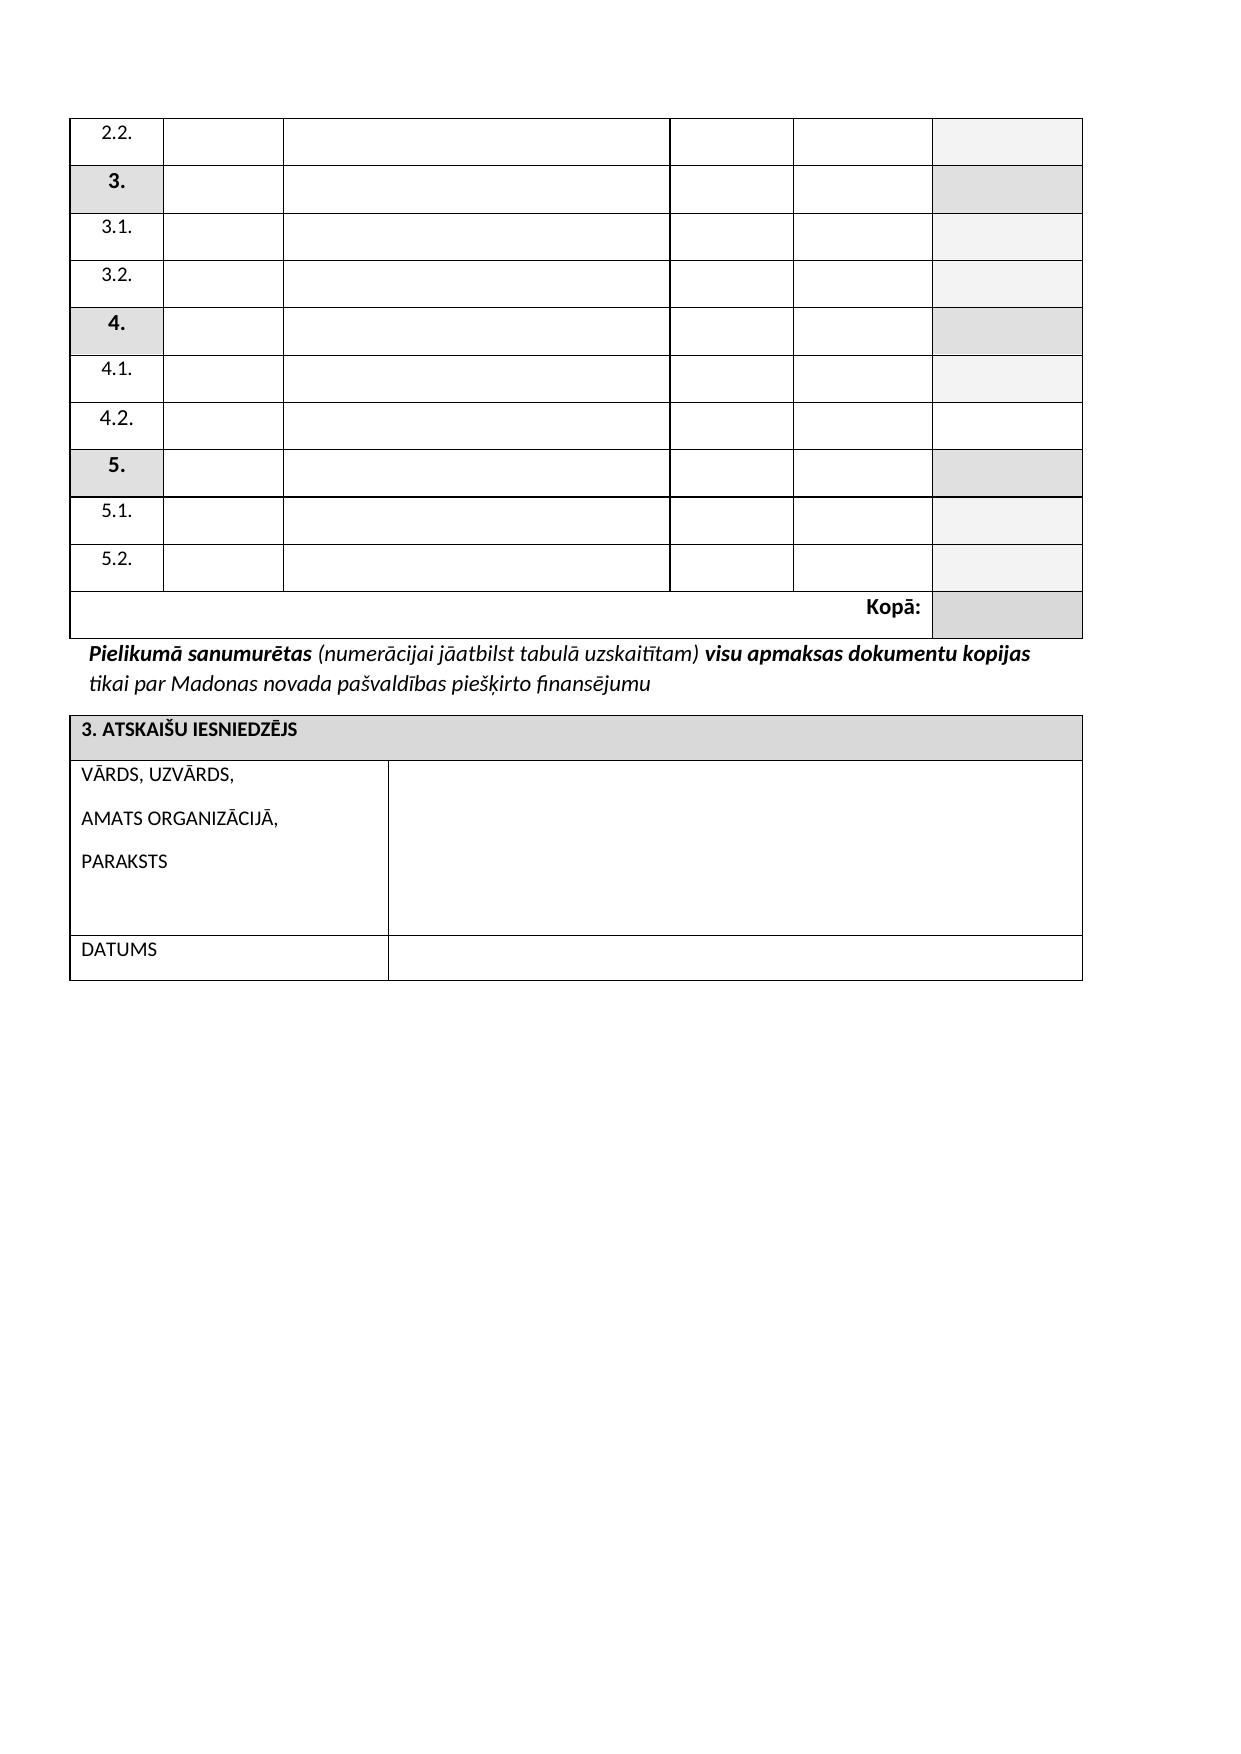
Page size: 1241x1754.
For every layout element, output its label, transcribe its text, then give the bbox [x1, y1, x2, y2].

table_cell [671, 214, 793, 260]
table_cell [794, 403, 932, 449]
table_cell [164, 545, 283, 591]
table_cell Kopā: [71, 592, 932, 638]
table_cell 3. [71, 166, 163, 213]
table_cell [284, 403, 669, 449]
table_cell [284, 166, 669, 213]
table_cell [164, 450, 283, 496]
table_cell [389, 761, 1082, 935]
table_cell 4.2. [71, 403, 163, 449]
table_cell DATUMS [71, 936, 388, 980]
table_cell [164, 119, 283, 165]
table_cell [933, 450, 1082, 496]
table_cell [284, 356, 669, 402]
table_cell 4. [71, 308, 163, 354]
table_cell 2.2. [71, 119, 163, 165]
table_cell 4.1. [71, 356, 163, 402]
table_cell [164, 308, 283, 354]
table_cell 3.2. [71, 261, 163, 307]
table_cell [794, 356, 932, 402]
table_cell [284, 545, 669, 591]
table_cell [933, 119, 1082, 165]
table_cell [284, 119, 669, 165]
table_cell [933, 403, 1082, 449]
table_cell [794, 119, 932, 165]
table_cell 5. [71, 450, 163, 496]
table_cell [671, 545, 793, 591]
table_cell [671, 356, 793, 402]
table_cell [794, 450, 932, 496]
table_cell [794, 166, 932, 213]
table_cell [794, 545, 932, 591]
table_cell [933, 545, 1082, 591]
table_cell [164, 261, 283, 307]
table_cell [933, 498, 1082, 544]
table_cell 5.1. [71, 498, 163, 544]
table_cell [671, 119, 793, 165]
table_cell [933, 166, 1082, 213]
table_cell [284, 308, 669, 354]
table_cell [794, 261, 932, 307]
table_cell [284, 450, 669, 496]
table_cell [671, 261, 793, 307]
table_cell [933, 592, 1082, 638]
table_cell [933, 214, 1082, 260]
table_cell 5.2. [71, 545, 163, 591]
table_cell [164, 498, 283, 544]
table_cell [933, 356, 1082, 402]
text Pielikumā sanumurētas (numerācijai jāatbilst tabulā uzskaitītam) visu apmaksas dokumentu kopijas tikai par Madonas novada pašvaldības piešķirto finansējumu [89, 639, 1063, 697]
table_cell [794, 498, 932, 544]
table_cell [164, 166, 283, 213]
table_cell VĀRDS, UZVĀRDS, AMATS ORGANIZĀCIJĀ, PARAKSTS [71, 761, 388, 935]
table_cell [164, 403, 283, 449]
table_cell [164, 214, 283, 260]
table_cell [284, 214, 669, 260]
table_cell [794, 214, 932, 260]
table_header 3. ATSKAIŠU IESNIEDZĒJS [71, 716, 1082, 760]
table_cell [671, 403, 793, 449]
table_cell [794, 308, 932, 354]
table_cell [671, 498, 793, 544]
table_cell [284, 261, 669, 307]
table_cell [671, 308, 793, 354]
table_cell [389, 936, 1082, 980]
table_cell [284, 498, 669, 544]
table_cell [671, 166, 793, 213]
table_cell [933, 261, 1082, 307]
table_cell [164, 356, 283, 402]
table_cell 3.1. [71, 214, 163, 260]
table_cell [933, 308, 1082, 354]
table_cell [671, 450, 793, 496]
